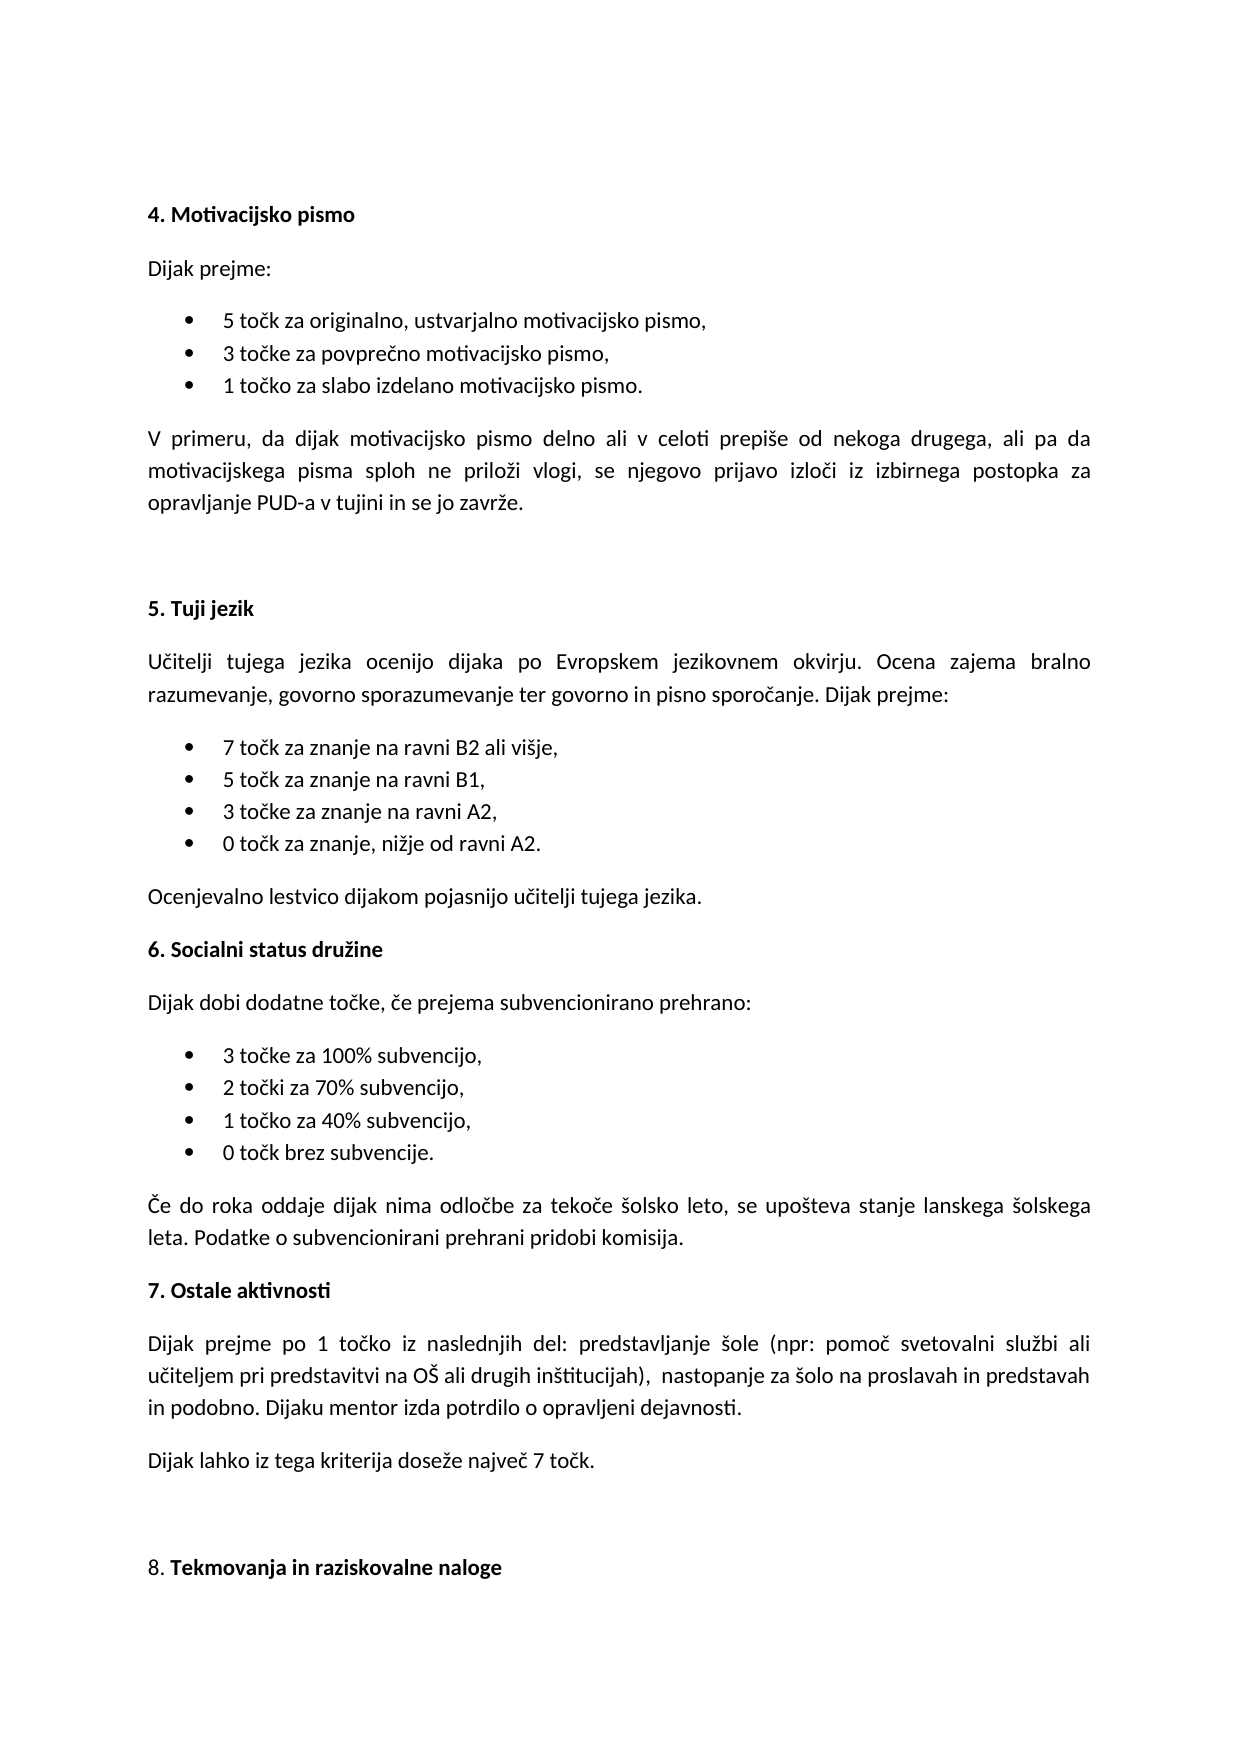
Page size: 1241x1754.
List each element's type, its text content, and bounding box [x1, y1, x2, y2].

text 7. Ostale aktivnosti [148, 1276, 1093, 1304]
text Dijak lahko iz tega kriterija doseže največ 7 točk. [148, 1447, 1093, 1474]
list 1 točko za 40% subvencijo, [185, 1106, 1093, 1134]
text 6. Socialni status družine [148, 935, 1093, 963]
list 1 točko za slabo izdelano motivacijsko pismo. [185, 371, 1093, 399]
list 0 točk brez subvencije. [185, 1138, 1093, 1166]
list 3 točke za 100% subvencijo, [185, 1041, 1093, 1069]
list 0 točk za znanje, nižje od ravni A2. [185, 829, 1093, 857]
text Dijak prejme po 1 točko iz naslednjih del: predstavljanje šole (npr: pomoč svetovalni službi ali učiteljem pri predstavitvi na OŠ ali drugih inštitucijah), nastopanje za šolo na proslavah in predstavah in podobno. Dijaku mentor izda potrdilo o opravljeni dejavnosti. [148, 1329, 1093, 1422]
text V primeru, da dijak motivacijsko pismo delno ali v celoti prepiše od nekoga drugega, ali pa da motivacijskega pisma sploh ne priloži vlogi, se njegovo prijavo izloči iz izbirnega postopka za opravljanje PUD-a v tujini in se jo zavrže. [148, 424, 1093, 516]
text Dijak prejme: [148, 254, 1093, 282]
text 8. Tekmovanja in raziskovalne naloge [148, 1553, 1093, 1581]
text 5. Tuji jezik [148, 594, 1093, 622]
list 2 točki za 70% subvencijo, [185, 1073, 1093, 1102]
text Učitelji tujega jezika ocenijo dijaka po Evropskem jezikovnem okvirju. Ocena zajema bralno razumevanje, govorno sporazumevanje ter govorno in pisno sporočanje. Dijak prejme: [148, 647, 1093, 708]
list 5 točk za znanje na ravni B1, [185, 765, 1093, 793]
list 7 točk za znanje na ravni B2 ali višje, [185, 733, 1093, 761]
text 4. Motivacijsko pismo [148, 201, 1093, 229]
text Dijak dobi dodatne točke, če prejema subvencionirano prehrano: [148, 988, 1093, 1016]
text Ocenjevalno lestvico dijakom pojasnijo učitelji tujega jezika. [148, 882, 1093, 910]
list 3 točke za znanje na ravni A2, [185, 797, 1093, 825]
list 3 točke za povprečno motivacijsko pismo, [185, 339, 1093, 367]
list 5 točk za originalno, ustvarjalno motivacijsko pismo, [185, 307, 1093, 335]
text Če do roka oddaje dijak nima odločbe za tekoče šolsko leto, se upošteva stanje lanskega šolskega leta. Podatke o subvencionirani prehrani pridobi komisija. [148, 1191, 1093, 1251]
